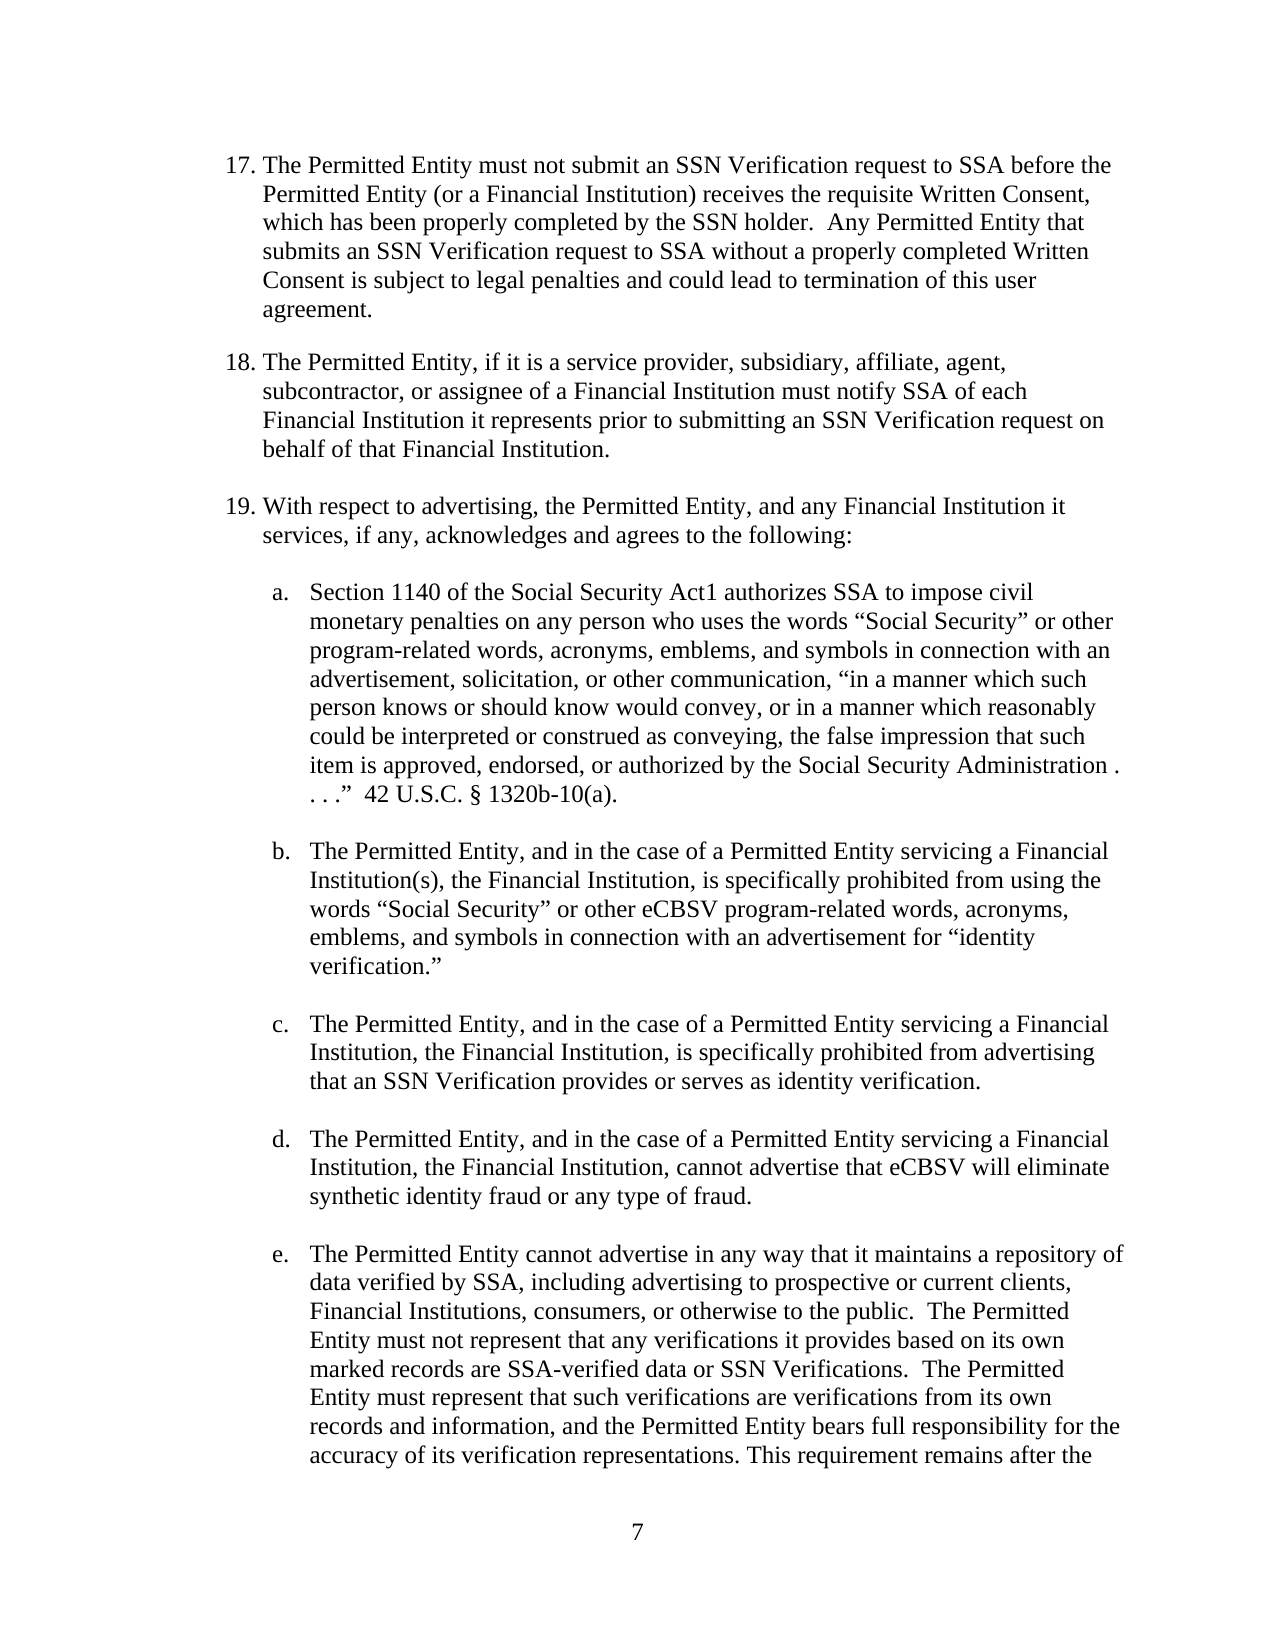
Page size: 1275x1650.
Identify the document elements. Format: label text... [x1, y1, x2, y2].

list The Permitted Entity, and in the case of a Permitted Entity servicing a Financial Institution, the Financial Institution, is specifically prohibited from advertising that an SSN Verification provides or serves as identity verification. [272, 1009, 1125, 1095]
list The Permitted Entity must not submit an SSN Verification request to SSA before the Permitted Entity (or a Financial Institution) receives the requisite Written Consent, which has been properly completed by the SSN holder. Any Permitted Entity that submits an SSN Verification request to SSA without a properly completed Written Consent is subject to legal penalties and could lead to termination of this user agreement. [225, 150, 1125, 322]
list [272, 1239, 1125, 1469]
list The Permitted Entity, and in the case of a Permitted Entity servicing a Financial Institution, the Financial Institution, cannot advertise that eCBSV will eliminate synthetic identity fraud or any type of fraud. [272, 1124, 1125, 1210]
list The Permitted Entity, and in the case of a Permitted Entity servicing a Financial Institution(s), the Financial Institution, is specifically prohibited from using the words “Social Security” or other eCBSV program-related words, acronyms, emblems, and symbols in connection with an advertisement for “identity verification.” [272, 836, 1125, 980]
list With respect to advertising, the Permitted Entity, and any Financial Institution it services, if any, acknowledges and agrees to the following: [225, 491, 1125, 549]
list The Permitted Entity, if it is a service provider, subsidiary, affiliate, agent, subcontractor, or assignee of a Financial Institution must notify SSA of each Financial Institution it represents prior to submitting an SSN Verification request on behalf of that Financial Institution. [225, 347, 1125, 462]
list Section 1140 of the Social Security Act authorizes SSA to impose civil monetary penalties on any person who uses the words “Social Security” or other program-related words, acronyms, emblems, and symbols in connection with an advertisement, solicitation, or other communication, “in a manner which such person knows or should know would convey, or in a manner which reasonably could be interpreted or construed as conveying, the false impression that such item is approved, endorsed, or authorized by the Social Security Administration . . . .” 42 U.S.C. § 1320b-10(a). [272, 577, 1125, 807]
